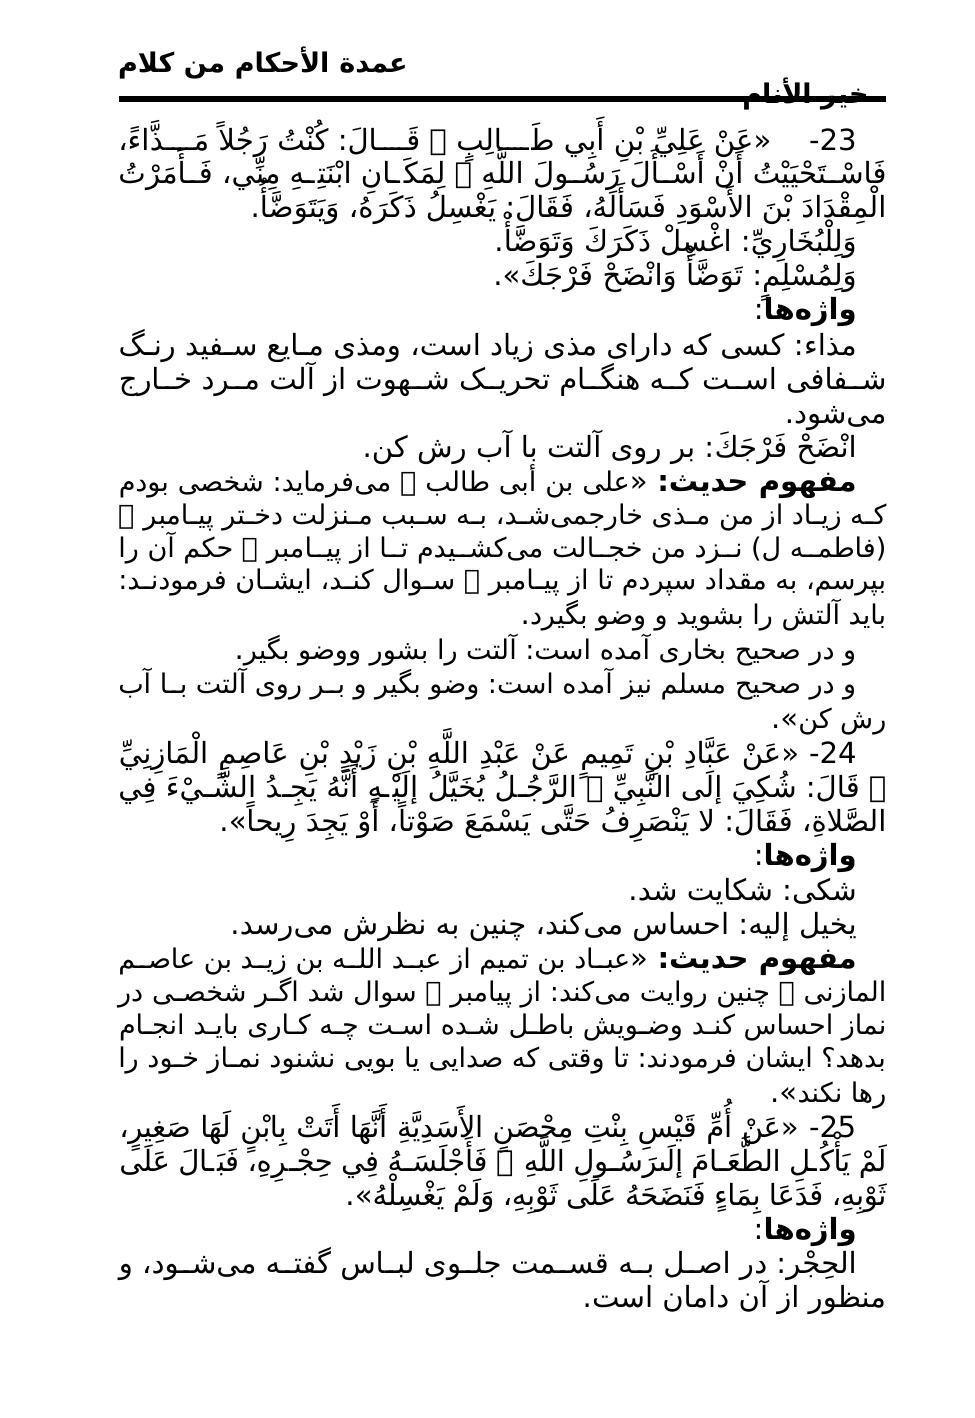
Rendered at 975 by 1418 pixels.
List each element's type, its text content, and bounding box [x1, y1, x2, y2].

text یخیل إلیه: احساس می‌کند، چنین به نظرش می‌رسد. [118, 908, 886, 942]
text مفهوم حدیث: «عباد بن تمیم از عبد الله بن زید بن عاصم المازنی چنین روایت می‌کند: از پیامبر سوال شد اگر شخصی در نماز احساس کند وضویش باطل شده است چه کاری باید انجام بدهد؟ ایشان فرمودند: تا وقتی که صدایی یا بویی نشنود نماز خود را رها نکند». [118, 942, 886, 1109]
text و در صحیح مسلم نیز آمده است: وضو بگیر و بر روی آلتت با آب رش کن». [118, 668, 886, 735]
text وَلِلْبُخَارِيِّ: اغْسِلْ ذَكَرَكَ وَتَوَضَّأْ. [118, 225, 886, 259]
text واژه‌ها: [118, 1212, 886, 1246]
text مذاء: کسی که دارای مذی زیاد است، ومذی مایع سفید رنگ شفافی است که هنگام تحریک شهوت از آلت مرد خارج می‌شود. [118, 328, 886, 430]
text 23- «عَنْ عَلِيِّ بْنِ أَبِي طَالِبٍ قَالَ: كُنْتُ رَجُلاً مَذَّاءً، فَاسْتَحْيَيْتُ أَنْ أَسْأَلَ رَسُولَ اللَّهِ لِمَكَانِ ابْنَتِهِ مِنِّي، فَأَمَرْتُ الْمِقْدَادَ بْنَ الأَسْوَدِ فَسَأَلَهُ، فَقَالَ: يَغْسِلُ ذَكَرَهُ، وَيَتَوَضَّأُ. [118, 123, 886, 225]
text شکی: شکایت شد. [118, 874, 886, 908]
text 24- «عَنْ عَبَّادِ بْنِ تَمِيمٍ عَنْ عَبْدِ اللَّهِ بْنِ زَيْدٍ بْنِ عَاصِمٍ الْمَازِنِيِّ قَالَ: شُكِيَ إلَى النَّبِيِّ الرَّجُلُ يُخَيَّلُ إلَيْهِ أَنَّهُ يَجِدُ الشَّيْءَ فِي الصَّلاةِ، فَقَالَ: لا يَنْصَرِفُ حَتَّى يَسْمَعَ صَوْتاً، أَوْ يَجِدَ رِيحاً». [118, 736, 886, 838]
text وَلِمُسْلِمٍ: تَوَضَّأْ وَانْضَحْ فَرْجَكَ». [118, 259, 886, 293]
text و در صحیح بخاری آمده است: آلتت را بشور ووضو بگیر. [118, 633, 886, 667]
text الحِجْر: در اصل به قسمت جلوی لباس گفته می‌شود، و منظور از آن دامان است. [118, 1246, 886, 1314]
text مفهوم حدیث: «علی بن أبی طالب می‌فرماید: شخصی بودم که زیاد از من مذی خارجمی‌شد، به سبب منزلت دختر پیامبر (فاطمه ل) نزد من خجالت می‌کشیدم تا از پیامبر حکم آن را بپرسم، به مقداد سپردم تا از پیامبر سوال کند، ایشان فرمودند: باید آلتش را بشوید و وضو بگیرد. [118, 464, 886, 632]
text واژه‌ها: [118, 838, 886, 872]
text واژه‌ها: [118, 293, 886, 327]
text انْضَحْ فَرْجَكَ: بر روی آلتت با آب رش کن. [118, 430, 886, 464]
text 25- «عَنْ أُمِّ قَيْسِ بِنْتِ مِحْصَنٍ الأَسَدِيَّةِ أَنَّهَا أَتَتْ بِابْنٍ لَهَا صَغِيرٍ، لَمْ يَأْكُلِ الطَّعَامَ إلَىرَسُولِ اللَّهِ فَأَجْلَسَهُ فِي حِجْرِهِ، فَبَالَ عَلَى ثَوْبِهِ، فَدَعَا بِمَاءٍ فَنَضَحَهُ عَلَى ثَوْبِهِ، وَلَمْ يَغْسِلْهُ». [118, 1111, 886, 1212]
